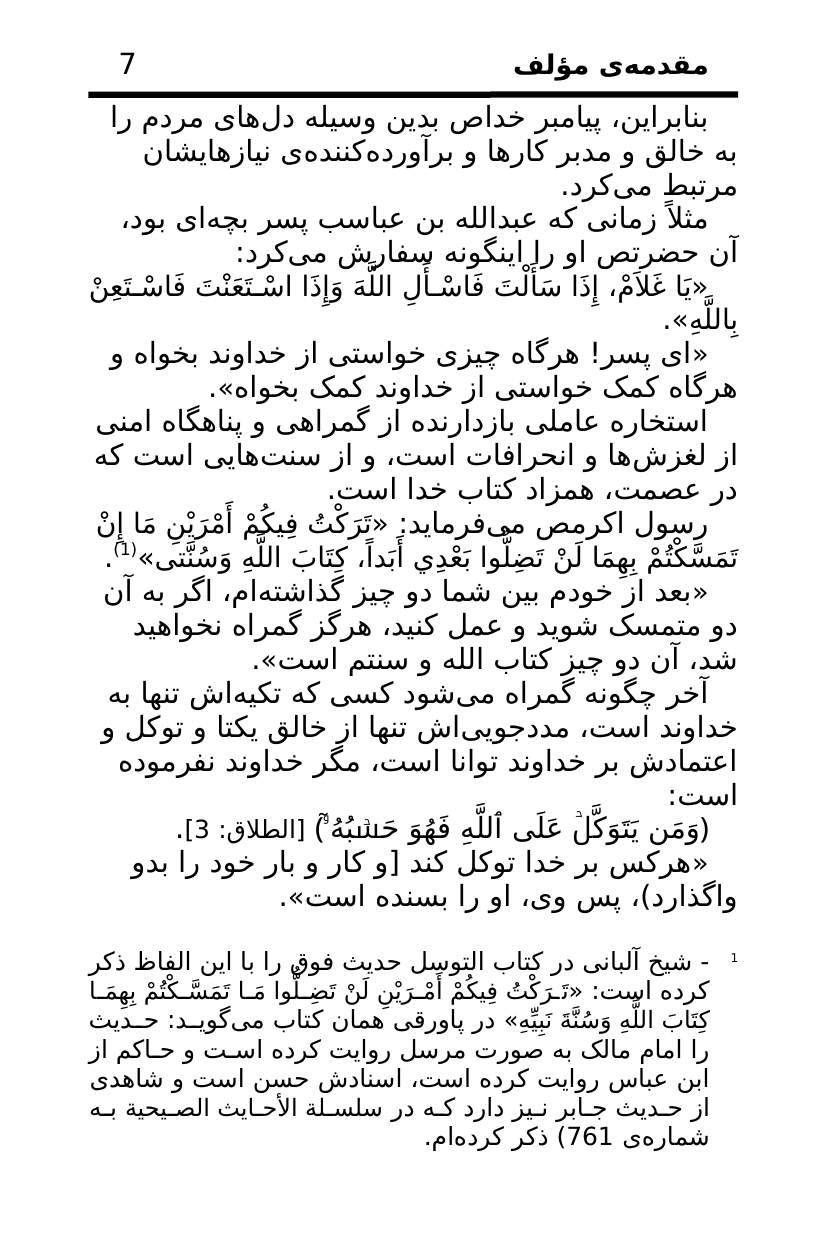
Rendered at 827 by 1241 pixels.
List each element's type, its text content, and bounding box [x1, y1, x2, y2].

text ﴿وَمَن يَتَوَكَّلۡ عَلَى ٱللَّهِ فَهُوَ حَسۡبُهُۥٓ﴾ [الطلاق: 3]. [89, 812, 738, 846]
text آخر چگونه گمراه می‌شود کسی که تکیه‌اش تنها به خداوند است، مددجویی‌اش تنها از خالق یکتا و توکل و اعتمادش بر خداوند توانا است، مگر خداوند نفرموده است: [89, 676, 738, 812]
text مثلاً زمانی که عبدالله بن عباسب پسر بچه‌ای بود، آن حضرتص او را اینگونه سفارش می‌کرد: [89, 202, 738, 270]
text بنابراین، پیامبر خداص بدین وسیله دل‌های مردم را به خالق و مدبر کارها و برآورده‌کننده‌ی نیازهایشان مرتبط می‌کرد. [89, 100, 738, 202]
text رسول اکرمص می‌فرماید: «تَرَكْتُ فِيكُمْ أَمْرَيْنِ مَا إِنْ تَمَسَّكْتُمْ بِهِمَا لَنْ تَضِلُّوا بَعْدِي أَبَداً، كِتَابَ اللَّهِ وَسُنَّتی»(). [89, 506, 738, 574]
text «هرکس بر خدا توکل کند [و کار و بار خود را بدو واگذارد)، پس وی، او را بسنده است». [89, 846, 738, 914]
text «ای پسر! هرگاه چیزی خواستی از خداوند بخواه و هرگاه کمک خواستی از خداوند کمک بخواه». [89, 336, 738, 404]
text «يَا غَلاَمْ، إِذَا سَأَلْتَ فَاسْأَلِ اللَّهَ وَإِذَا اسْتَعَنْتَ فَاسْتَعِنْ بِاللَّهِ». [89, 270, 738, 336]
text «بعد از خودم بین شما دو چیز گذاشته‌ام، اگر به آن دو متمسک شوید و عمل کنید، هرگز گمراه نخواهید شد، آن دو چیز کتاب الله و سنتم است». [89, 574, 738, 676]
text استخاره عاملی بازدارنده از گمراهی و پناهگاه امنی از لغزش‌ها و انحرافات است، و از سنت‌هایی است که در عصمت، همزاد کتاب خدا است. [89, 404, 738, 506]
